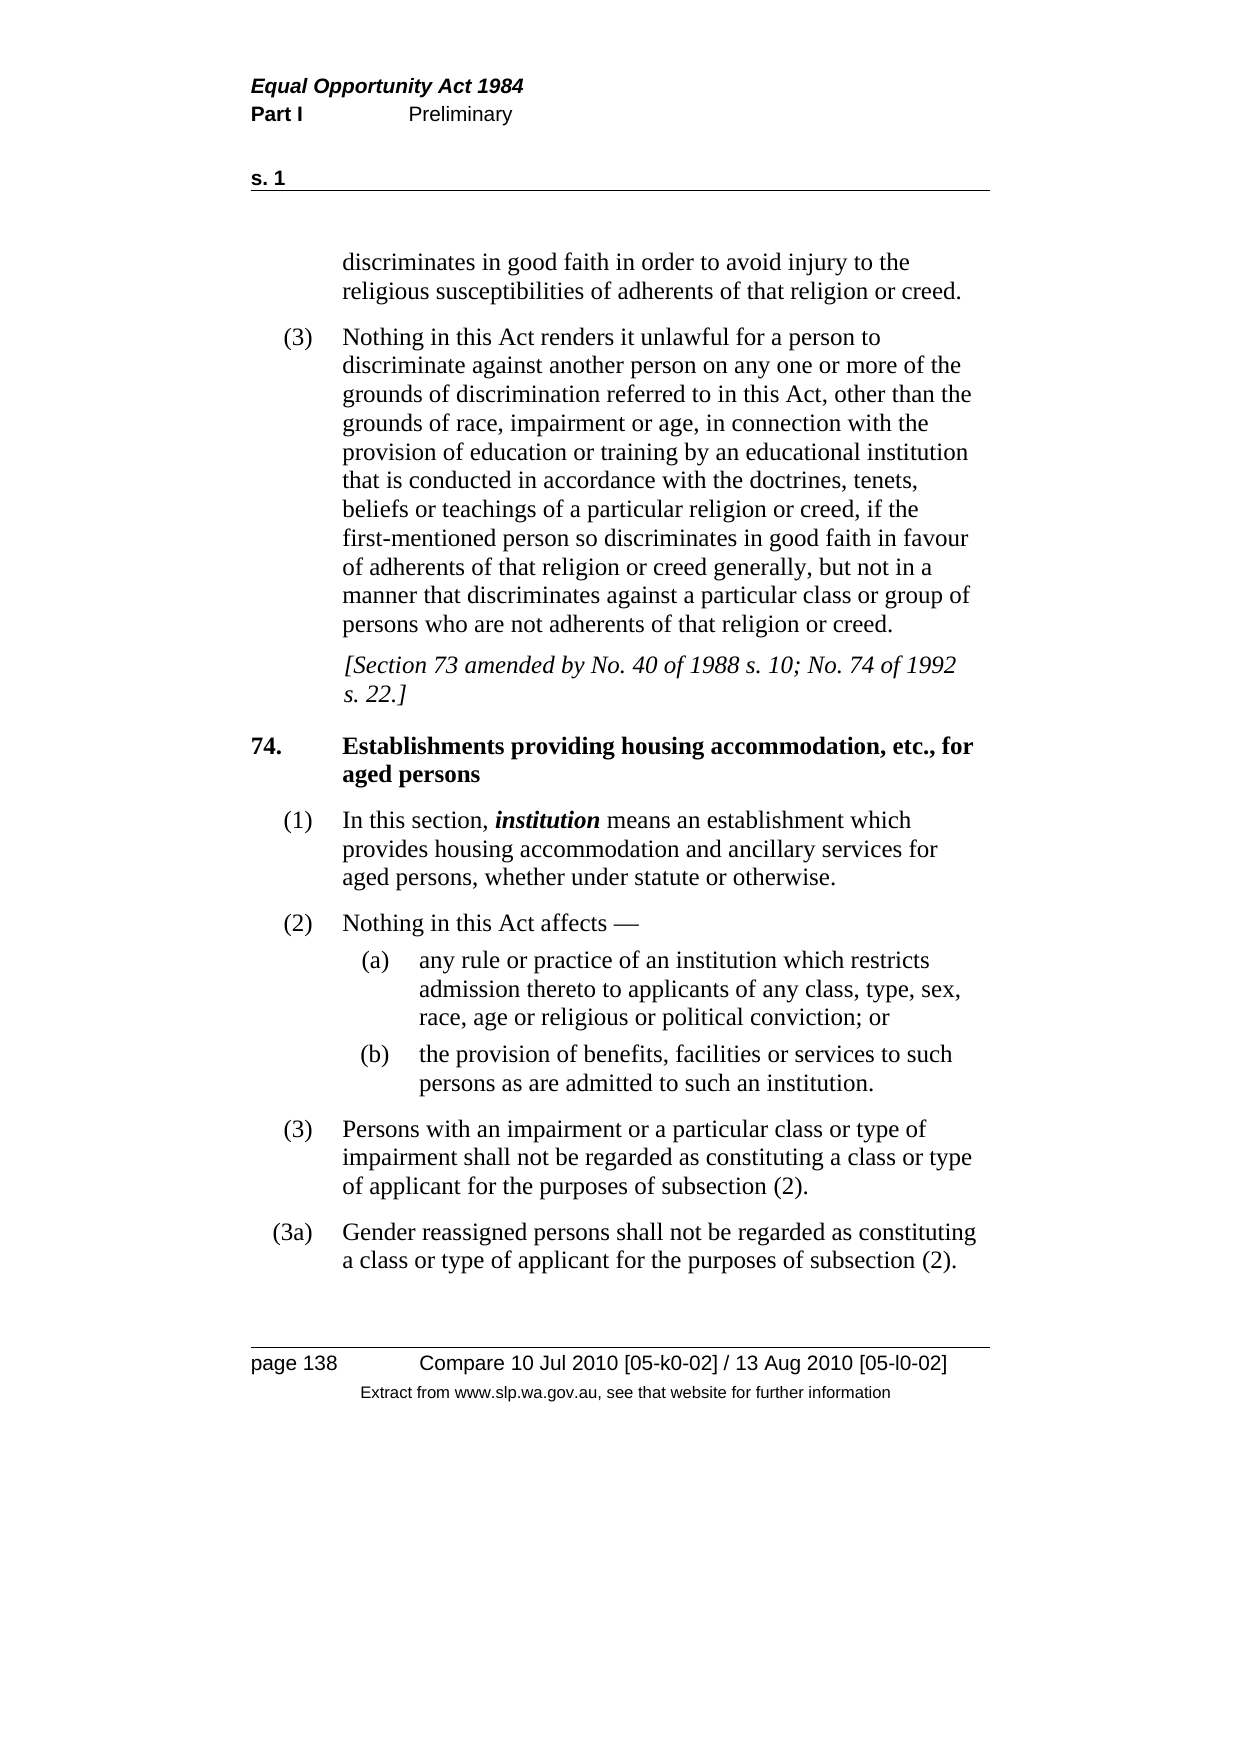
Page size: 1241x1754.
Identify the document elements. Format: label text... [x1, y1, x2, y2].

text (3) Persons with an impairment or a particular class or type of impairment shall not be regarded as constituting a class or type of applicant for the purposes of subsection (2). [251, 1114, 990, 1200]
subtitle 74. Establishments providing housing accommodation, etc., for aged persons [251, 731, 990, 788]
text (a) any rule or practice of an institution which restricts admission thereto to applicants of any class, type, sex, race, age or religious or political conviction; or [251, 945, 990, 1031]
text (b) the provision of benefits, facilities or services to such persons as are admitted to such an institution. [251, 1039, 990, 1097]
text [Section 73 amended by No. 40 of 1988 s. 10; No. 74 of 1992 s. 22.] [251, 650, 990, 708]
text (2) Nothing in this Act affects — [251, 908, 990, 937]
text (1) In this section, institution means an establishment which provides housing accommodation and ancillary services for aged persons, whether under statute or otherwise. [251, 805, 990, 891]
text (3a) Gender reassigned persons shall not be regarded as constituting a class or type of applicant for the purposes of subsection (2). [251, 1217, 990, 1274]
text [251, 247, 990, 305]
text (3) Nothing in this Act renders it unlawful for a person to discriminate against another person on any one or more of the grounds of discrimination referred to in this Act, other than the grounds of race, impairment or age, in connection with the provision of education or training by an educational institution that is conducted in accordance with the doctrines, tenets, beliefs or teachings of a particular religion or creed, if the first-mentioned person so discriminates in good faith in favour of adherents of that religion or creed generally, but not in a manner that discriminates against a particular class or group of persons who are not adherents of that religion or creed. [251, 322, 990, 638]
